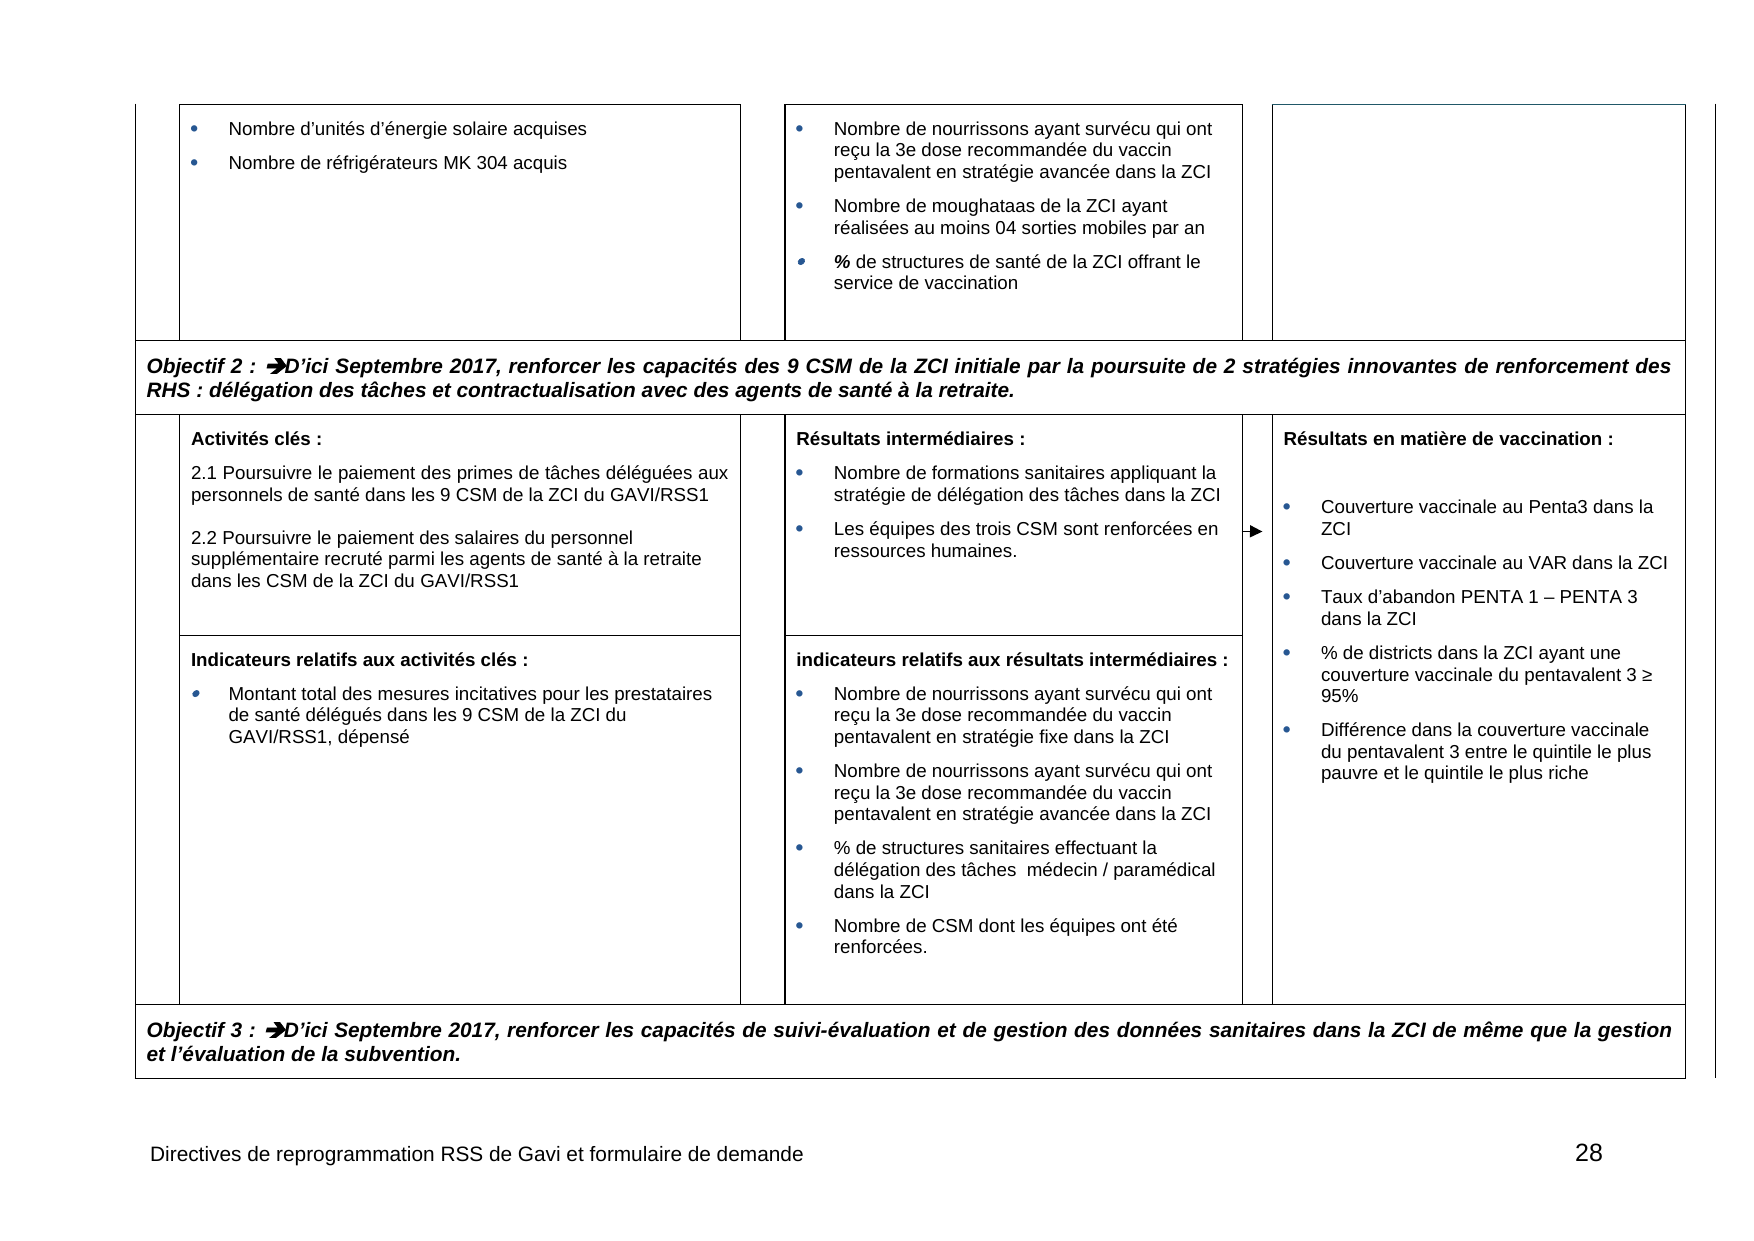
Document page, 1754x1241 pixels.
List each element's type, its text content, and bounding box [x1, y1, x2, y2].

table_cell Résultats intermédiaires : Nombre de formations sanitaires appliquant la stratégie de délégation des tâches dans la ZCI Les équipes des trois CSM sont renforcées en ressources humaines. [786, 415, 1242, 634]
table_cell [1686, 1004, 1715, 1078]
table_cell Objectif 2 : D’ici Septembre 2017, renforcer les capacités des 9 CSM de la ZCI initiale par la poursuite de 2 stratégies innovantes de renforcement des RHS : délégation des tâches et contractualisation avec des agents de santé à la retraite. [136, 341, 1685, 414]
table_cell [1686, 340, 1715, 414]
table_cell Activités clés : 2.1 Poursuivre le paiement des primes de tâches déléguées aux personnels de santé dans les 9 CSM de la ZCI du GAVI/RSS1 2.2 Poursuivre le paiement des salaires du personnel supplémentaire recruté parmi les agents de santé à la retraite dans les CSM de la ZCI du GAVI/RSS1 [180, 415, 740, 634]
table_cell Résultats en matière de vaccination : Couverture vaccinale au Penta3 dans la ZCI Couverture vaccinale au VAR dans la ZCI Taux d’abandon PENTA 1 – PENTA 3 dans la ZCI % de districts dans la ZCI ayant une couverture vaccinale du pentavalent 3 ≥ 95% Différence dans la couverture vaccinale du pentavalent 3 entre le quintile le plus pauvre et le quintile le plus riche [1273, 415, 1685, 1004]
table_cell [1243, 415, 1272, 634]
table_cell [136, 635, 179, 1004]
table_cell Objectif 3 : D’ici Septembre 2017, renforcer les capacités de suivi-évaluation et de gestion des données sanitaires dans la ZCI de même que la gestion et l’évaluation de la subvention. [136, 1005, 1685, 1078]
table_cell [180, 105, 740, 340]
table_cell [1243, 104, 1272, 340]
table_cell [136, 415, 179, 634]
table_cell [786, 105, 1242, 340]
table_cell indicateurs relatifs aux résultats intermédiaires : Nombre de nourrissons ayant survécu qui ont reçu la 3e dose recommandée du vaccin pentavalent en stratégie fixe dans la ZCI Nombre de nourrissons ayant survécu qui ont reçu la 3e dose recommandée du vaccin pentavalent en stratégie avancée dans la ZCI % de structures sanitaires effectuant la délégation des tâches médecin / paramédical dans la ZCI Nombre de CSM dont les équipes ont été renforcées. [786, 636, 1242, 1004]
table_cell [1686, 635, 1715, 1004]
table_cell [741, 635, 784, 1004]
table_cell [136, 104, 179, 340]
table_cell [741, 104, 784, 340]
table_cell [741, 415, 784, 634]
table_cell [1686, 104, 1715, 340]
table_cell Indicateurs relatifs aux activités clés : Montant total des mesures incitatives pour les prestataires de santé délégués dans les 9 CSM de la ZCI du GAVI/RSS1, dépensé [180, 636, 740, 1004]
table_cell [1686, 414, 1715, 634]
table_cell [1243, 635, 1272, 1004]
